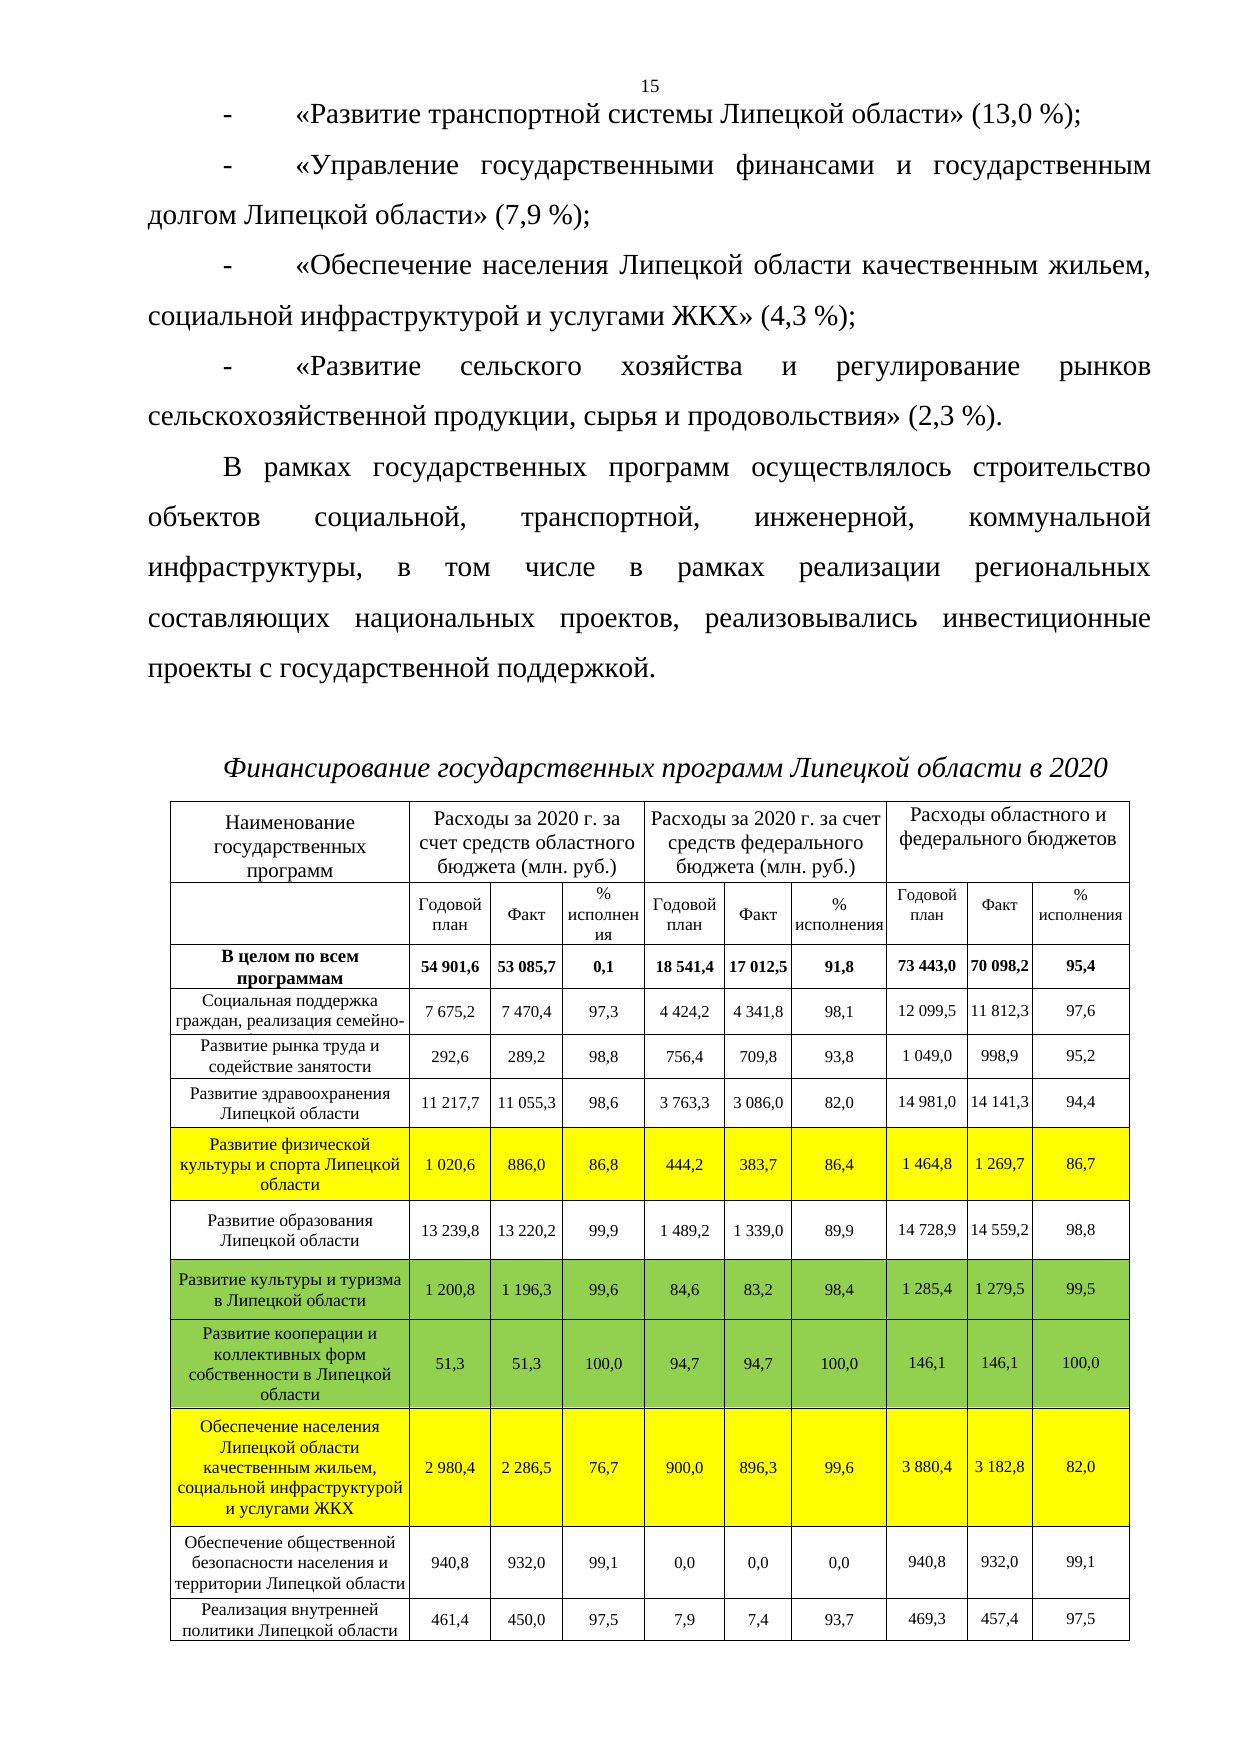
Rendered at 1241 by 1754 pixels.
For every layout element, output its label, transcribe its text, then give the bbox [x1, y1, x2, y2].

table_cell Факт [968, 883, 1032, 944]
table_cell 94,4 [1033, 1079, 1129, 1127]
table_cell 11 055,3 [491, 1079, 562, 1127]
table_cell 1 285,4 [887, 1260, 967, 1319]
table_cell 940,8 [410, 1527, 490, 1598]
table_cell 89,9 [792, 1201, 886, 1259]
table_cell 100,0 [1033, 1320, 1129, 1407]
table_cell 998,9 [968, 1035, 1032, 1077]
table_cell 99,9 [563, 1201, 644, 1259]
table_cell 94,7 [645, 1320, 724, 1407]
table_cell 1 279,5 [968, 1260, 1032, 1319]
table_cell 93,8 [792, 1035, 886, 1077]
table_cell Развитие кооперации и коллективных форм собственности в Липецкой области [171, 1320, 409, 1407]
table_cell 289,2 [491, 1035, 562, 1077]
table_cell Годовой план [645, 883, 724, 944]
table_cell 0,0 [725, 1527, 791, 1598]
table_cell 7,4 [725, 1599, 791, 1640]
table_cell 3 763,3 [645, 1079, 724, 1127]
table_cell Развитие образования Липецкой области [171, 1201, 409, 1259]
table_cell 94,7 [725, 1320, 791, 1407]
table_cell 83,2 [725, 1260, 791, 1319]
table_cell 17 012,5 [725, 945, 791, 988]
table_cell 98,4 [792, 1260, 886, 1319]
table_cell 11 812,3 [968, 989, 1032, 1034]
table_cell 932,0 [491, 1527, 562, 1598]
table_cell 1 339,0 [725, 1201, 791, 1259]
table_cell Развитие культуры и туризма в Липецкой области [171, 1260, 409, 1319]
table_cell 95,4 [1033, 945, 1129, 988]
table_cell 709,8 [725, 1035, 791, 1077]
table_cell 97,6 [1033, 989, 1129, 1034]
table_cell 3 182,8 [968, 1409, 1032, 1526]
table_cell 900,0 [645, 1409, 724, 1526]
table_cell 86,4 [792, 1128, 886, 1200]
table_cell 7 470,4 [491, 989, 562, 1034]
table_cell Факт [491, 883, 562, 944]
table_cell 756,4 [645, 1035, 724, 1077]
table_cell 100,0 [563, 1320, 644, 1407]
table_cell 0,0 [645, 1527, 724, 1598]
table_cell 2 980,4 [410, 1409, 490, 1526]
table_cell 896,3 [725, 1409, 791, 1526]
table_header Наименование государственных программ [171, 802, 409, 882]
table_cell 2 286,5 [491, 1409, 562, 1526]
text - «Развитие сельского хозяйства и регулирование рынков сельскохозяйственной продукции, сырья и продовольствия» (2,3 %). [148, 348, 1152, 432]
table_cell 12 099,5 [887, 989, 967, 1034]
table_cell 1 049,0 [887, 1035, 967, 1077]
table_cell 14 141,3 [968, 1079, 1032, 1127]
table_cell 1 464,8 [887, 1128, 967, 1200]
table_cell 99,6 [563, 1260, 644, 1319]
table_cell 84,6 [645, 1260, 724, 1319]
table_cell 932,0 [968, 1527, 1032, 1598]
table_cell 76,7 [563, 1409, 644, 1526]
table_cell % исполнения [1033, 883, 1129, 944]
table_header Расходы областного и федерального бюджетов [887, 802, 1129, 882]
table_cell 97,3 [563, 989, 644, 1034]
table_cell Обеспечение населения Липецкой области качественным жильем, социальной инфраструктурой и услугами ЖКХ [171, 1409, 409, 1526]
table_cell 11 217,7 [410, 1079, 490, 1127]
table_cell Развитие здравоохранения Липецкой области [171, 1079, 409, 1127]
table_cell 146,1 [887, 1320, 967, 1407]
table_cell 444,2 [645, 1128, 724, 1200]
table_cell 3 086,0 [725, 1079, 791, 1127]
table_cell Факт [725, 883, 791, 944]
table_cell % исполнения [792, 883, 886, 944]
table_cell 53 085,7 [491, 945, 562, 988]
table_cell 51,3 [491, 1320, 562, 1407]
table_cell 99,5 [1033, 1260, 1129, 1319]
table_cell 146,1 [968, 1320, 1032, 1407]
table_cell % исполнения [563, 883, 644, 944]
text Финансирование государственных программ Липецкой области в 2020 [148, 751, 1152, 784]
table_cell 99,6 [792, 1409, 886, 1526]
table_cell 14 981,0 [887, 1079, 967, 1127]
table_cell Развитие физической культуры и спорта Липецкой области [171, 1128, 409, 1200]
table_cell 97,5 [563, 1599, 644, 1640]
table_cell Обеспечение общественной безопасности населения и территории Липецкой области [171, 1527, 409, 1598]
table_cell 14 728,9 [887, 1201, 967, 1259]
table_cell Развитие рынка труда и содействие занятости населения в Липецкой области [171, 1035, 409, 1077]
table_cell 1 196,3 [491, 1260, 562, 1319]
table_cell Годовой план [887, 883, 967, 944]
table_cell Реализация внутренней политики Липецкой области [171, 1599, 409, 1640]
table_cell 469,3 [887, 1599, 967, 1640]
table_cell 82,0 [792, 1079, 886, 1127]
table_cell 13 220,2 [491, 1201, 562, 1259]
table_cell 98,8 [563, 1035, 644, 1077]
table_cell 18 541,4 [645, 945, 724, 988]
table_cell 82,0 [1033, 1409, 1129, 1526]
table_cell 54 901,6 [410, 945, 490, 988]
table_cell В целом по всем программам [171, 945, 409, 988]
table_cell 886,0 [491, 1128, 562, 1200]
table_cell 98,1 [792, 989, 886, 1034]
text - «Управление государственными финансами и государственным долгом Липецкой области» (7,9 %); [148, 147, 1152, 231]
table_header Расходы за 2020 г. за счет средств федерального бюджета (млн. руб.) [645, 802, 886, 882]
table_header Расходы за 2020 г. за счет средств областного бюджета (млн. руб.) [410, 802, 644, 882]
table_cell Годовой план [410, 883, 490, 944]
table_cell 14 559,2 [968, 1201, 1032, 1259]
table_cell 7 675,2 [410, 989, 490, 1034]
table_cell 3 880,4 [887, 1409, 967, 1526]
text - «Обеспечение населения Липецкой области качественным жильем, социальной инфраструктурой и услугами ЖКХ» (4,3 %); [148, 247, 1152, 331]
table_cell 940,8 [887, 1527, 967, 1598]
text В рамках государственных программ осуществлялось строительство объектов социальной, транспортной, инженерной, коммунальной инфраструктуры, в том числе в рамках реализации региональных составляющих национальных проектов, реализовывались инвестиционные проекты с государственной поддержкой. [148, 449, 1152, 683]
table_cell 457,4 [968, 1599, 1032, 1640]
table_cell 70 098,2 [968, 945, 1032, 988]
table_cell 99,1 [563, 1527, 644, 1598]
table_cell 0,0 [792, 1527, 886, 1598]
table_cell 98,8 [1033, 1201, 1129, 1259]
table_cell 99,1 [1033, 1527, 1129, 1598]
table_cell 461,4 [410, 1599, 490, 1640]
table_cell Социальная поддержка граждан, реализация семейно-демографической политики Липецкой области [171, 989, 409, 1034]
table_cell 86,7 [1033, 1128, 1129, 1200]
table_cell 73 443,0 [887, 945, 967, 988]
table_cell 4 424,2 [645, 989, 724, 1034]
table_cell 100,0 [792, 1320, 886, 1407]
table_cell 450,0 [491, 1599, 562, 1640]
table_cell 4 341,8 [725, 989, 791, 1034]
text - «Развитие транспортной системы Липецкой области» (13,0 %); [148, 97, 1152, 130]
table_cell 1 489,2 [645, 1201, 724, 1259]
table_cell 91,8 [792, 945, 886, 988]
table_cell 93,7 [792, 1599, 886, 1640]
table_cell 1 200,8 [410, 1260, 490, 1319]
table_cell 383,7 [725, 1128, 791, 1200]
table_cell 86,8 [563, 1128, 644, 1200]
table_cell 1 020,6 [410, 1128, 490, 1200]
table_cell 0,1 [563, 945, 644, 988]
table_cell 13 239,8 [410, 1201, 490, 1259]
table_cell 95,2 [1033, 1035, 1129, 1077]
table_cell 97,5 [1033, 1599, 1129, 1640]
table_cell 98,6 [563, 1079, 644, 1127]
table_cell 292,6 [410, 1035, 490, 1077]
table_cell 1 269,7 [968, 1128, 1032, 1200]
table_cell [171, 883, 409, 944]
table_cell 51,3 [410, 1320, 490, 1407]
table_cell 7,9 [645, 1599, 724, 1640]
